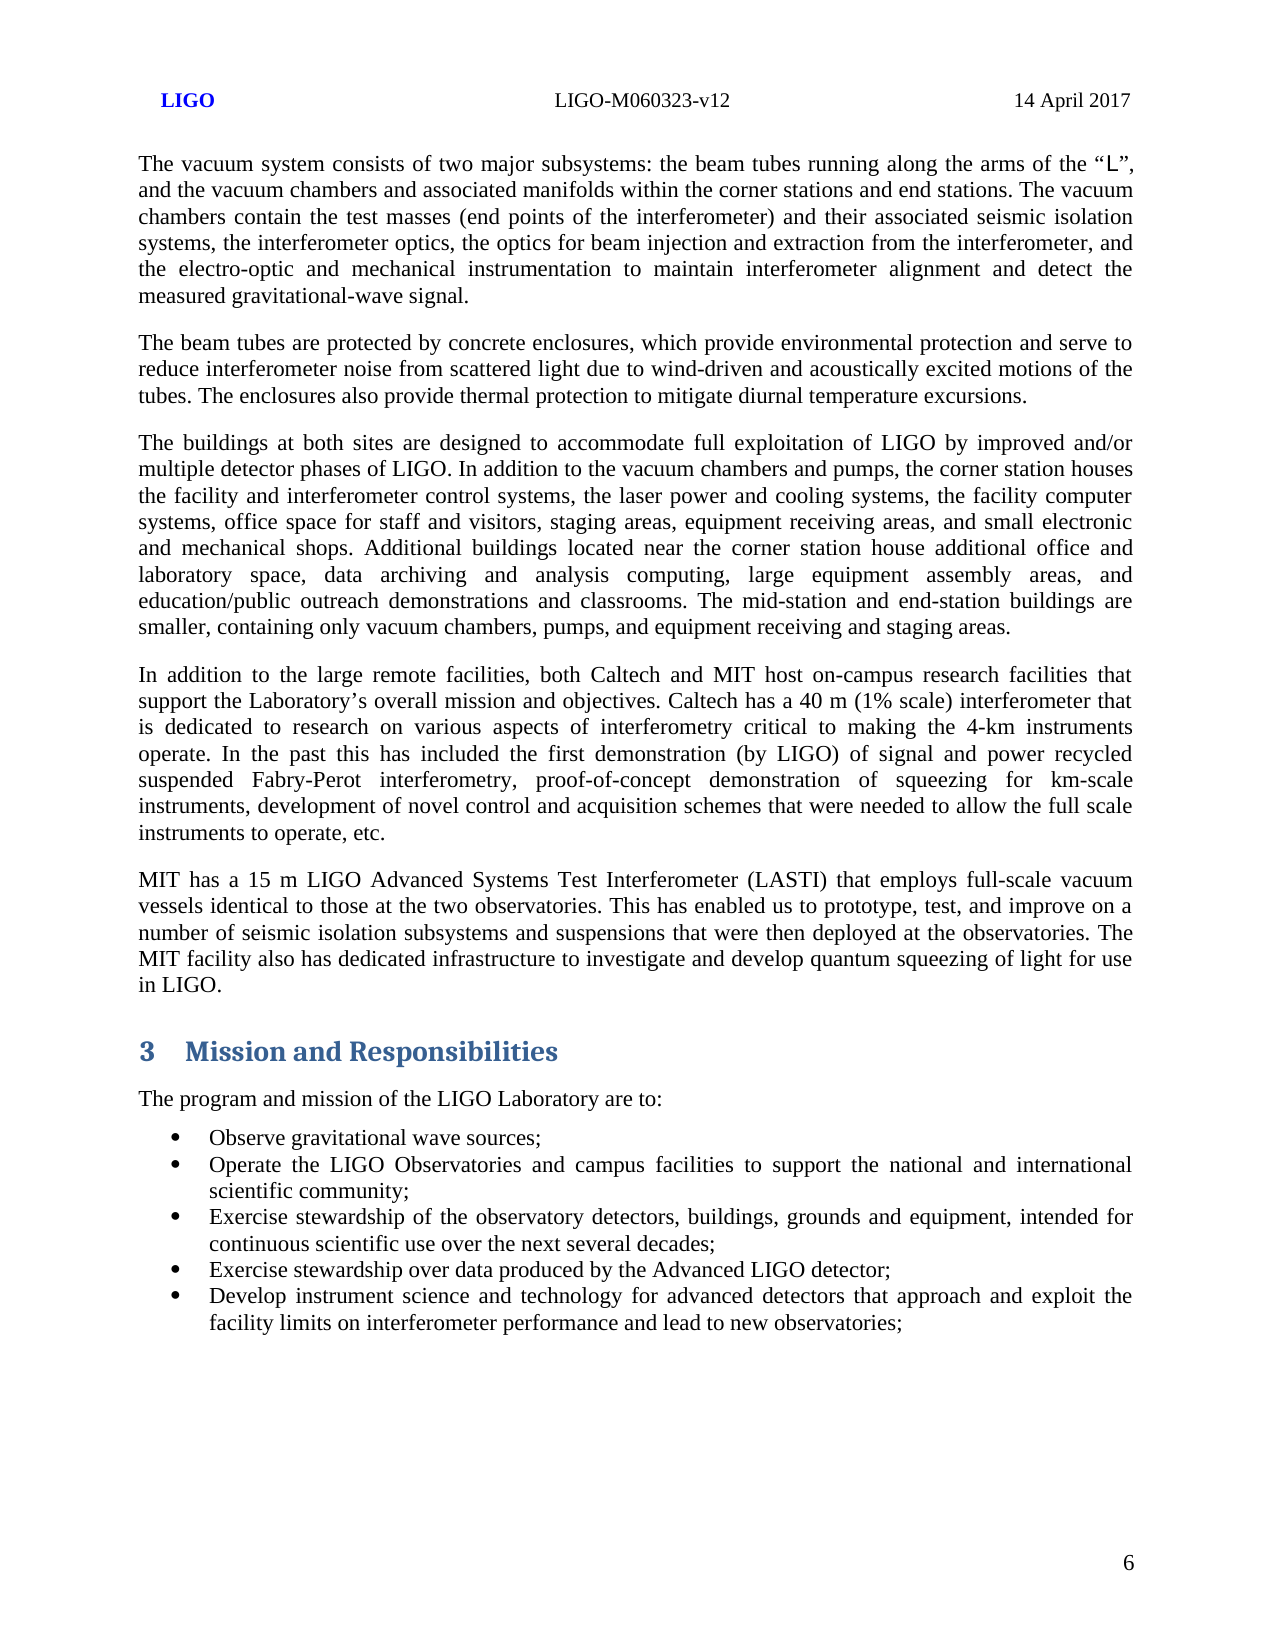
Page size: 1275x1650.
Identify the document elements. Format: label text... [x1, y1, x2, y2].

text The program and mission of the LIGO Laboratory are to: [138, 1085, 1134, 1112]
text MIT has a 15 m LIGO Advanced Systems Test Interferometer (LASTI) that employs full-scale vacuum vessels identical to those at the two observatories. This has enabled us to prototype, test, and improve on a number of seismic isolation subsystems and suspensions that were then deployed at the observatories. The MIT facility also has dedicated infrastructure to investigate and develop quantum squeezing of light for use in LIGO. [138, 866, 1134, 998]
list Exercise stewardship over data produced by the Advanced LIGO detector; [171, 1256, 1134, 1282]
list Exercise stewardship of the observatory detectors, buildings, grounds and equipment, intended for continuous scientific use over the next several decades; [171, 1203, 1134, 1256]
text The beam tubes are protected by concrete enclosures, which provide environmental protection and serve to reduce interferometer noise from scattered light due to wind-driven and acoustically excited motions of the tubes. The enclosures also provide thermal protection to mitigate diurnal temperature excursions. [138, 329, 1134, 408]
list Observe gravitational wave sources; [171, 1124, 1134, 1151]
text The vacuum system consists of two major subsystems: the beam tubes running along the arms of the “L”, and the vacuum chambers and associated manifolds within the corner stations and end stations. The vacuum chambers contain the test masses (end points of the interferometer) and their associated seismic isolation systems, the interferometer optics, the optics for beam injection and extraction from the interferometer, and the electro-optic and mechanical instrumentation to maintain interferometer alignment and detect the measured gravitational-wave signal. [138, 150, 1134, 308]
text The buildings at both sites are designed to accommodate full exploitation of LIGO by improved and/or multiple detector phases of LIGO. In addition to the vacuum chambers and pumps, the corner station houses the facility and interferometer control systems, the laser power and cooling systems, the facility computer systems, office space for staff and visitors, staging areas, equipment receiving areas, and small electronic and mechanical shops. Additional buildings located near the corner station house additional office and laboratory space, data archiving and analysis computing, large equipment assembly areas, and education/public outreach demonstrations and classrooms. The mid-station and end-station buildings are smaller, containing only vacuum chambers, pumps, and equipment receiving and staging areas. [138, 429, 1134, 640]
subtitle Mission and Responsibilities [140, 1035, 1134, 1069]
list Operate the LIGO Observatories and campus facilities to support the national and international scientific community; [171, 1151, 1134, 1203]
list Develop instrument science and technology for advanced detectors that approach and exploit the facility limits on interferometer performance and lead to new observatories; [171, 1282, 1134, 1335]
text In addition to the large remote facilities, both Caltech and MIT host on-campus research facilities that support the Laboratory’s overall mission and objectives. Caltech has a 40 m (1% scale) interferometer that is dedicated to research on various aspects of interferometry critical to making the 4-km instruments operate. In the past this has included the first demonstration (by LIGO) of signal and power recycled suspended Fabry-Perot interferometry, proof-of-concept demonstration of squeezing for km-scale instruments, development of novel control and acquisition schemes that were needed to allow the full scale instruments to operate, etc. [138, 661, 1134, 845]
